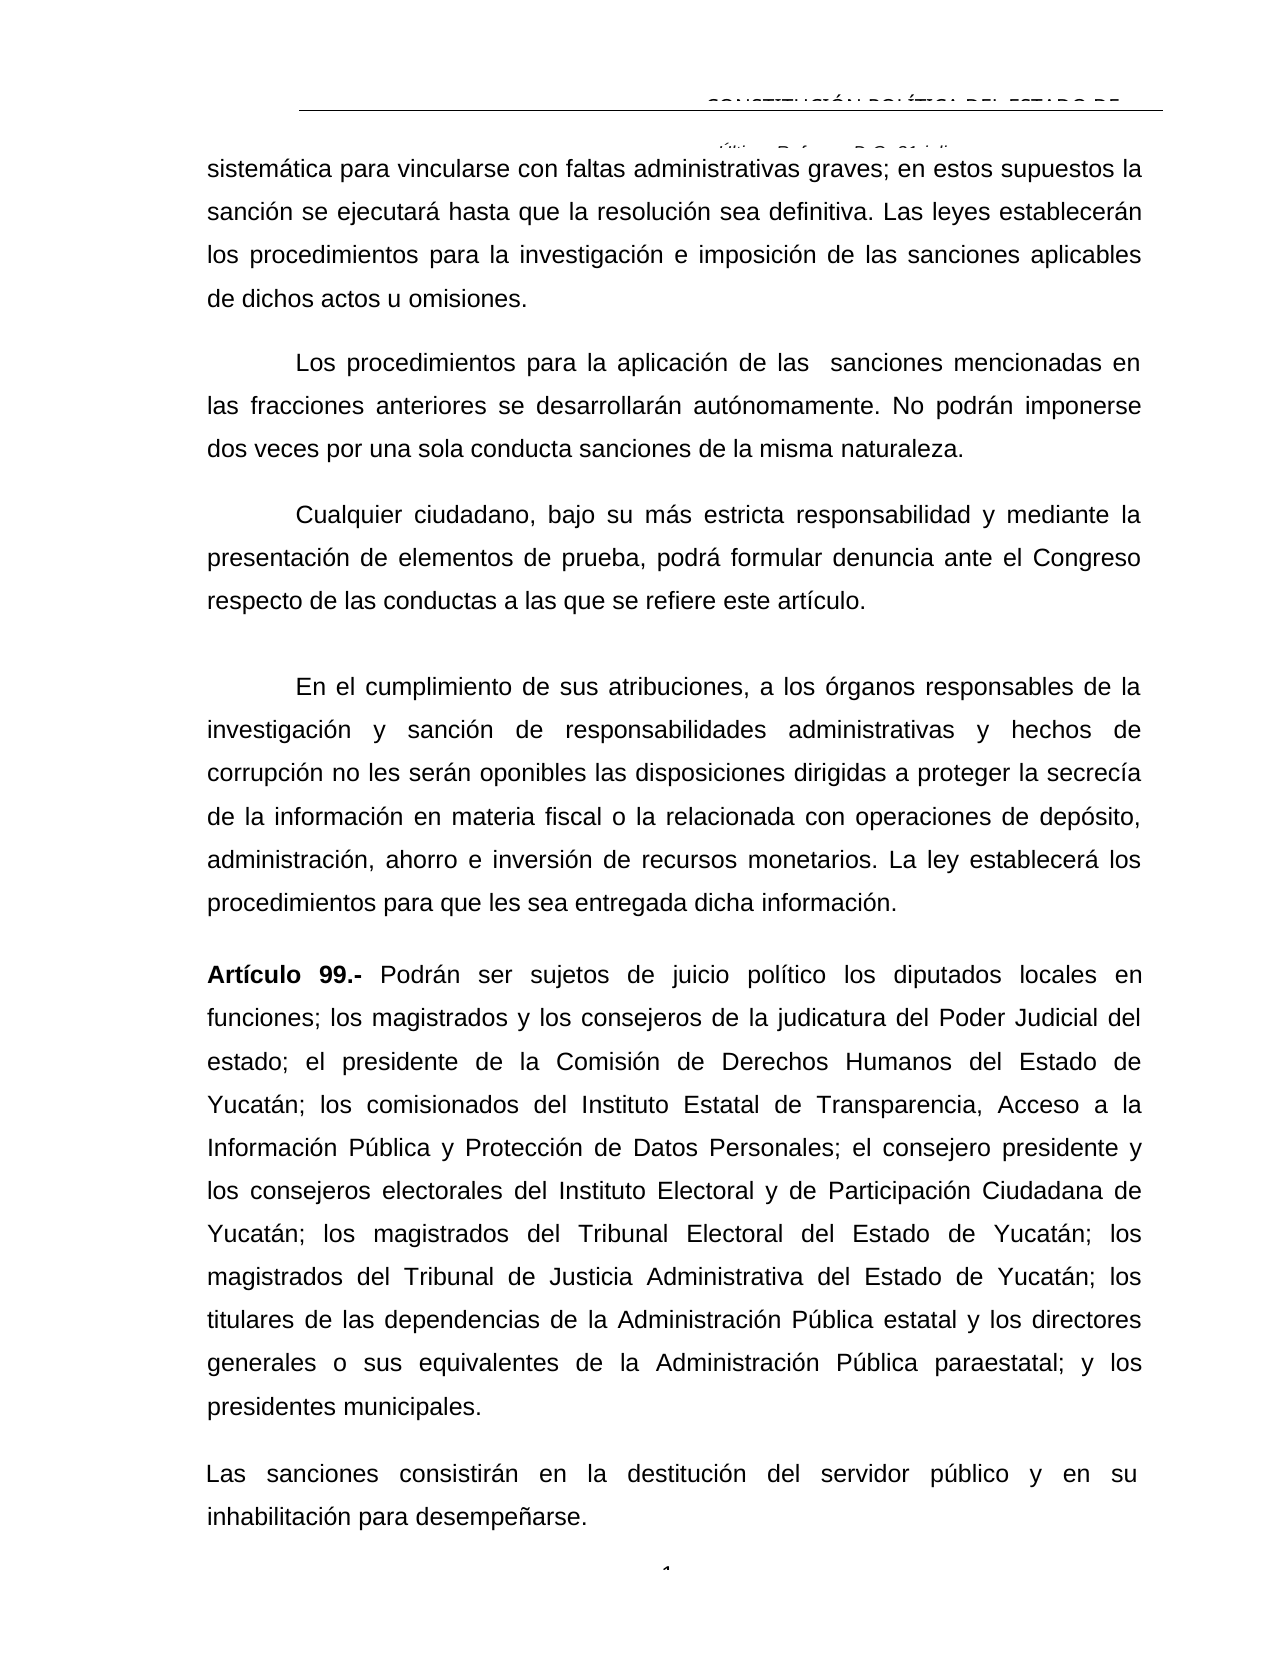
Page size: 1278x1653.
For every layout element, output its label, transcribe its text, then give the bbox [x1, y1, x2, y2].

text En el cumplimiento de sus atribuciones, a los órganos responsables de la investigación y sanción de responsabilidades administrativas y hechos de corrupción no les serán oponibles las disposiciones dirigidas a proteger la secrecía de la información en materia fiscal o la relacionada con operaciones de depósito, administración, ahorro e inversión de recursos monetarios. La ley establecerá los procedimientos para que les sea entregada dicha información. [207, 672, 1143, 917]
text Las sanciones consistirán en la destitución del servidor público y en su inhabilitación para desempeñarse. [206, 1459, 1138, 1531]
text Cualquier ciudadano, bajo su más estricta responsabilidad y mediante la presentación de elementos de prueba, podrá formular denuncia ante el Congreso respecto de las conductas a las que se refiere este artículo. [207, 500, 1142, 615]
text sistemática para vincularse con faltas administrativas graves; en estos supuestos la sanción se ejecutará hasta que la resolución sea definitiva. Las leyes establecerán los procedimientos para la investigación e imposición de las sanciones aplicables de dichos actos u omisiones. [207, 154, 1143, 312]
text Los procedimientos para la aplicación de las sanciones mencionadas en las fracciones anteriores se desarrollarán autónomamente. No podrán imponerse dos veces por una sola conducta sanciones de la misma naturaleza. [207, 348, 1143, 463]
text Artículo 99.- Podrán ser sujetos de juicio político los diputados locales en funciones; los magistrados y los consejeros de la judicatura del Poder Judicial del estado; el presidente de la Comisión de Derechos Humanos del Estado de Yucatán; los comisionados del Instituto Estatal de Transparencia, Acceso a la Información Pública y Protección de Datos Personales; el consejero presidente y los consejeros electorales del Instituto Electoral y de Participación Ciudadana de Yucatán; los magistrados del Tribunal Electoral del Estado de Yucatán; los magistrados del Tribunal de Justicia Administrativa del Estado de Yucatán; los titulares de las dependencias de la Administración Pública estatal y los directores generales o sus equivalentes de la Administración Pública paraestatal; y los presidentes municipales. [207, 960, 1143, 1420]
